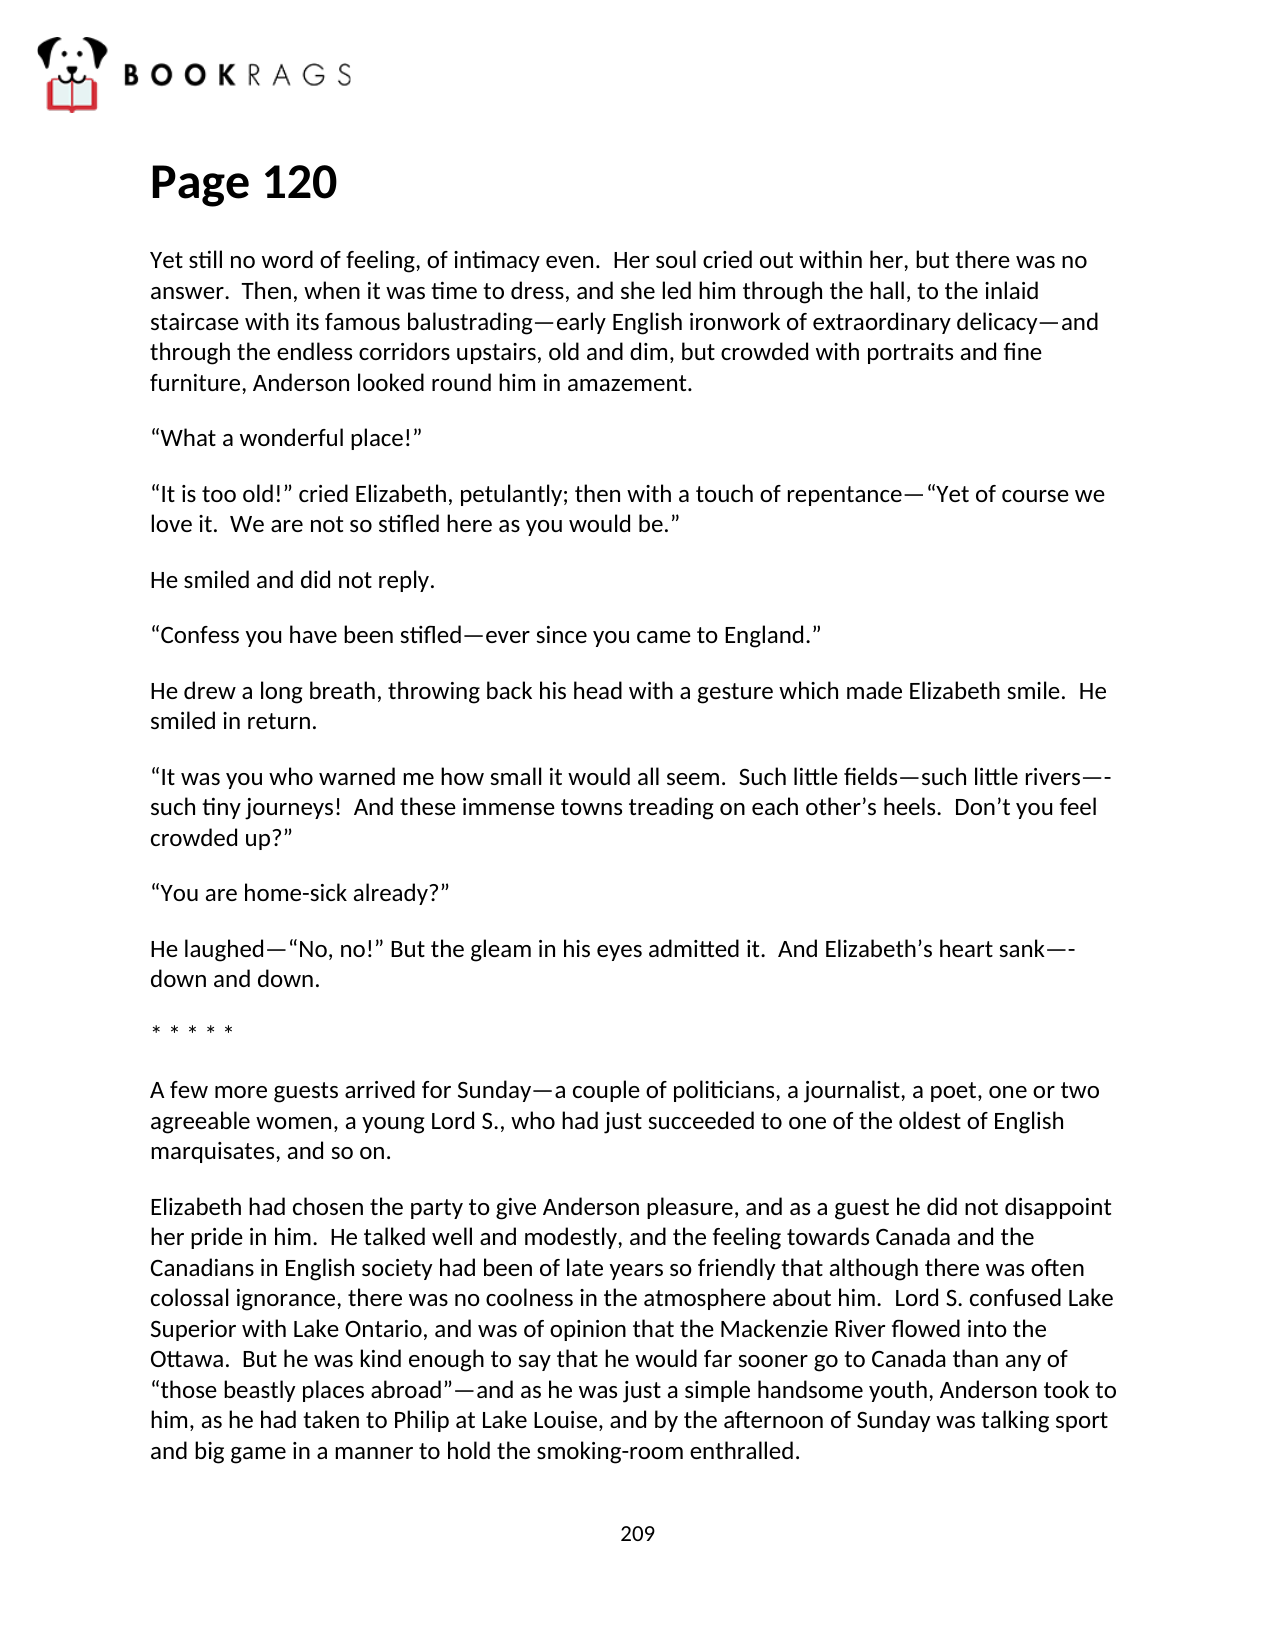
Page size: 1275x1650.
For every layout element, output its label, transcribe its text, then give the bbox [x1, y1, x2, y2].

text He drew a long breath, throwing back his head with a gesture which made Elizabeth smile. He smiled in return. [150, 675, 1125, 736]
text He smiled and did not reply. [150, 564, 1125, 594]
picture [37, 37, 351, 113]
text “It is too old!” cried Elizabeth, petulantly; then with a touch of repentance—­“Yet of course we love it. We are not so stifled here as you would be.” [150, 478, 1125, 539]
text “Confess you have been stifled—­ever since you came to England.” [150, 619, 1125, 650]
text Elizabeth had chosen the party to give Anderson pleasure, and as a guest he did not disappoint her pride in him. He talked well and modestly, and the feeling towards Canada and the Canadians in English society had been of late years so friendly that although there was often colossal ignorance, there was no coolness in the atmosphere about him. Lord S. confused Lake Superior with Lake Ontario, and was of opinion that the Mackenzie River flowed into the Ottawa. But he was kind enough to say that he would far sooner go to Canada than any of “those beastly places abroad”—­and as he was just a simple handsome youth, Anderson took to him, as he had taken to Philip at Lake Louise, and by the afternoon of Sunday was talking sport and big game in a manner to hold the smoking-room enthralled. [150, 1191, 1125, 1466]
text Yet still no word of feeling, of intimacy even. Her soul cried out within her, but there was no answer. Then, when it was time to dress, and she led him through the hall, to the inlaid staircase with its famous balustrading—­early English ironwork of extraordinary delicacy—­and through the endless corridors upstairs, old and dim, but crowded with portraits and fine furniture, Anderson looked round him in amazement. [150, 244, 1125, 397]
text “You are home-sick already?” [150, 877, 1125, 908]
text “What a wonderful place!” [150, 422, 1125, 453]
text * * * * * [150, 1019, 1125, 1049]
text “It was you who warned me how small it would all seem. Such little fields—­such little rivers—­such tiny journeys! And these immense towns treading on each other’s heels. Don’t you feel crowded up?” [150, 761, 1125, 852]
text Page 120 [150, 150, 1125, 211]
text He laughed—­“No, no!” But the gleam in his eyes admitted it. And Elizabeth’s heart sank—­down and down. [150, 933, 1125, 994]
text A few more guests arrived for Sunday—­a couple of politicians, a journalist, a poet, one or two agreeable women, a young Lord S., who had just succeeded to one of the oldest of English marquisates, and so on. [150, 1074, 1125, 1166]
